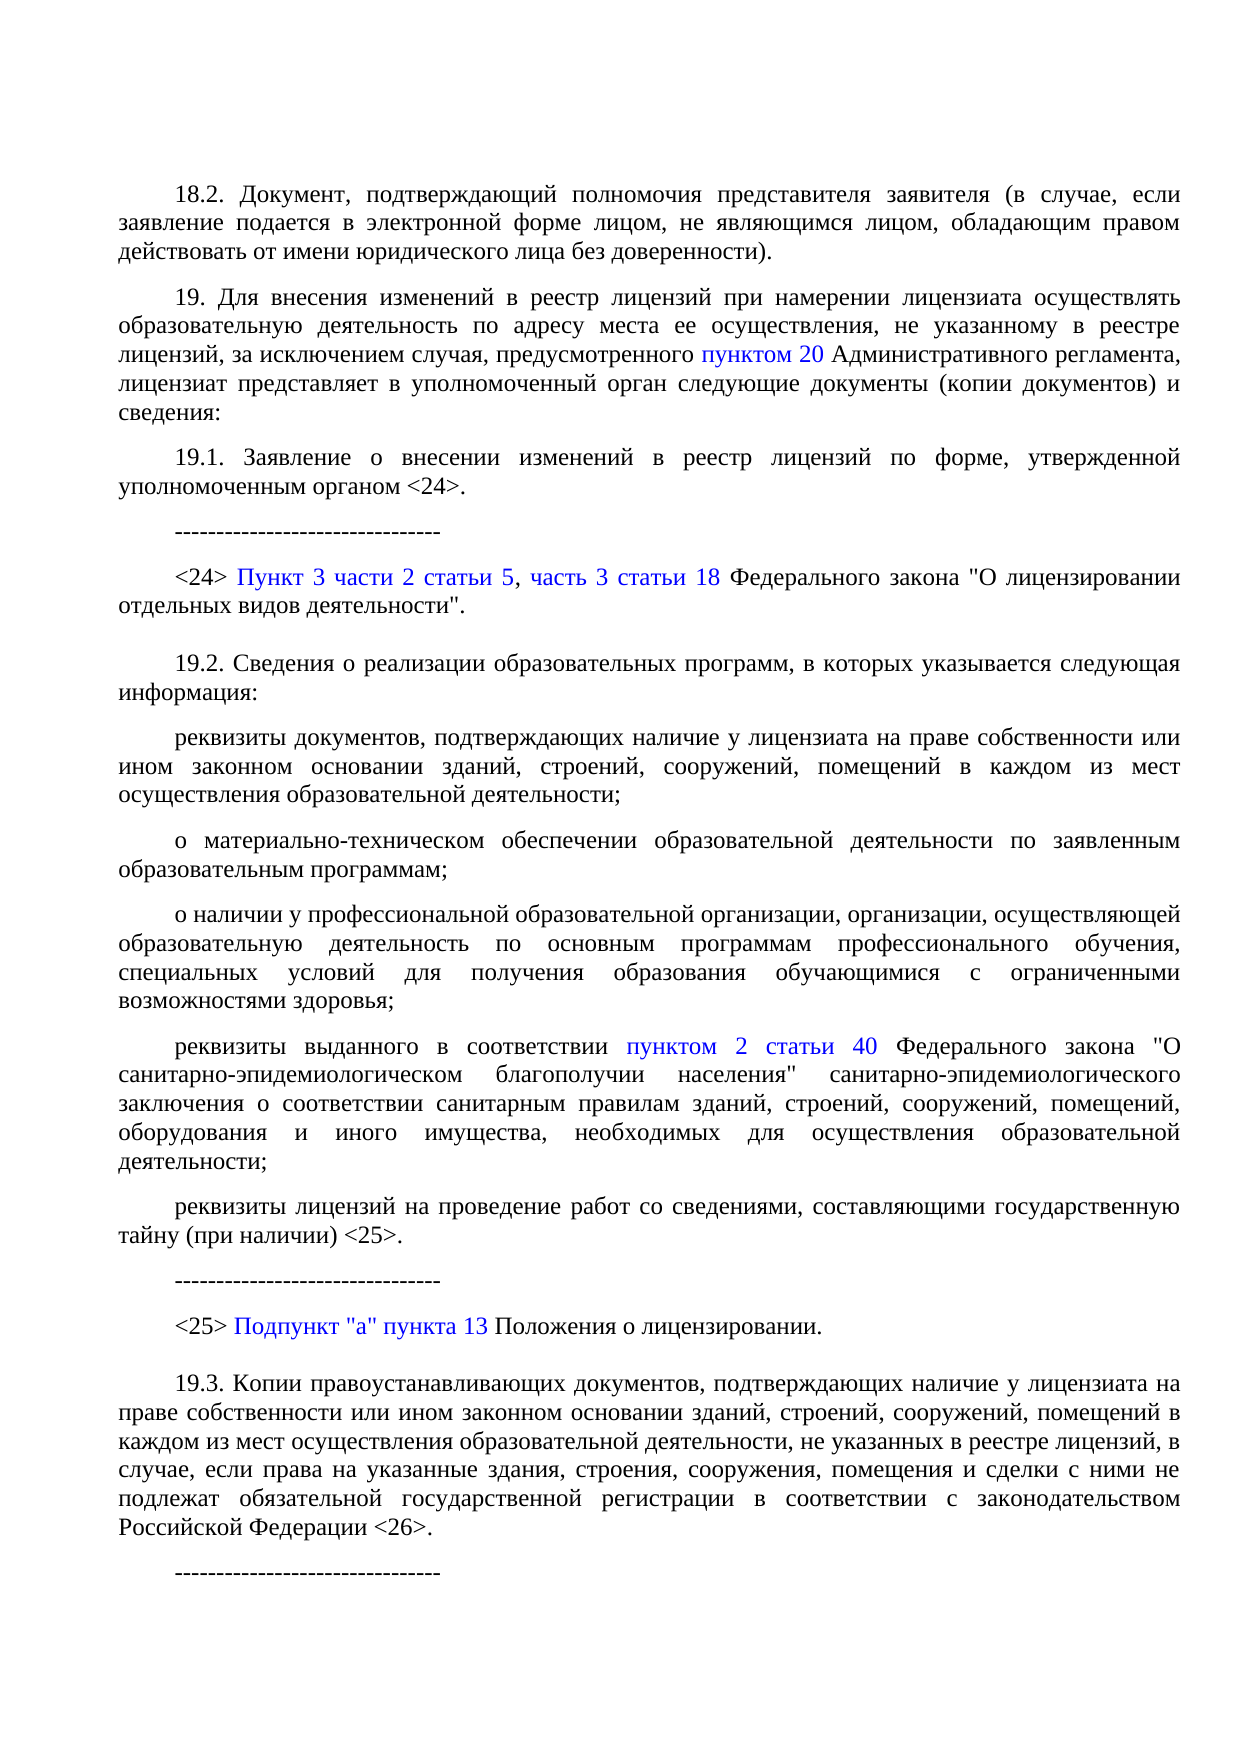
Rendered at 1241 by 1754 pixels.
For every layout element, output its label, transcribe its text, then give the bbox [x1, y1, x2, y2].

text <24> Пункт 3 части 2 статьи 5, часть 3 статьи 18 Федерального закона "О лицензировании отдельных видов деятельности". [118, 562, 1181, 619]
text -------------------------------- [118, 516, 1181, 545]
text реквизиты лицензий на проведение работ со сведениями, составляющими государственную тайну (при наличии) <25>. [118, 1191, 1181, 1249]
text 19. Для внесения изменений в реестр лицензий при намерении лицензиата осуществлять образовательную деятельность по адресу места ее осуществления, не указанному в реестре лицензий, за исключением случая, предусмотренного пунктом 20 Административного регламента, лицензиат представляет в уполномоченный орган следующие документы (копии документов) и сведения: [118, 282, 1181, 425]
text о наличии у профессиональной образовательной организации, организации, осуществляющей образовательную деятельность по основным программам профессионального обучения, специальных условий для получения образования обучающимися с ограниченными возможностями здоровья; [118, 899, 1181, 1014]
text реквизиты выданного в соответствии пунктом 2 статьи 40 Федерального закона "О санитарно-эпидемиологическом благополучии населения" санитарно-эпидемиологического заключения о соответствии санитарным правилам зданий, строений, сооружений, помещений, оборудования и иного имущества, необходимых для осуществления образовательной деятельности; [118, 1031, 1181, 1174]
text -------------------------------- [118, 1557, 1181, 1586]
text <25> Подпункт "а" пункта 13 Положения о лицензировании. [118, 1311, 1181, 1339]
text 19.1. Заявление о внесении изменений в реестр лицензий по форме, утвержденной уполномоченным органом <24>. [118, 442, 1181, 499]
text реквизиты документов, подтверждающих наличие у лицензиата на праве собственности или ином законном основании зданий, строений, сооружений, помещений в каждом из мест осуществления образовательной деятельности; [118, 722, 1181, 808]
text о материально-техническом обеспечении образовательной деятельности по заявленным образовательным программам; [118, 825, 1181, 882]
text 19.2. Сведения о реализации образовательных программ, в которых указывается следующая информация: [118, 648, 1181, 705]
text 18.2. Документ, подтверждающий полномочия представителя заявителя (в случае, если заявление подается в электронной форме лицом, не являющимся лицом, обладающим правом действовать от имени юридического лица без доверенности). [118, 179, 1181, 265]
text 19.3. Копии правоустанавливающих документов, подтверждающих наличие у лицензиата на праве собственности или ином законном основании зданий, строений, сооружений, помещений в каждом из мест осуществления образовательной деятельности, не указанных в реестре лицензий, в случае, если права на указанные здания, строения, сооружения, помещения и сделки с ними не подлежат обязательной государственной регистрации в соответствии с законодательством Российской Федерации <26>. [118, 1368, 1181, 1541]
text -------------------------------- [118, 1265, 1181, 1294]
